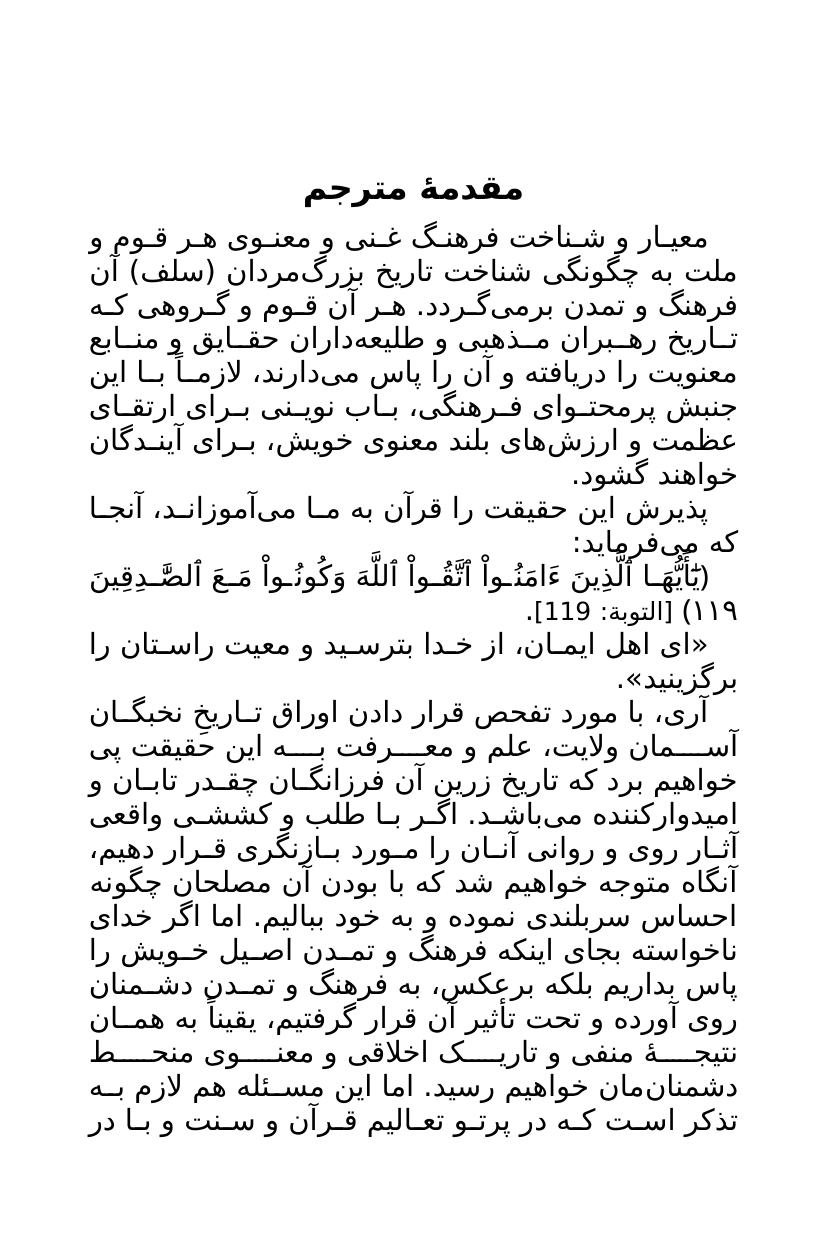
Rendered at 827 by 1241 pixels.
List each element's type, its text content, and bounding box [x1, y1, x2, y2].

text مقدمۀ مترجم [89, 169, 738, 207]
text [89, 695, 738, 1137]
text پذیرش این حقیقت را قرآن به ما می‌آموزاند، آنجا که می‌فرماید: [89, 492, 738, 559]
text ﴿يَٰٓأَيُّهَا ٱلَّذِينَ ءَامَنُواْ ٱتَّقُواْ ٱللَّهَ وَكُونُواْ مَعَ ٱلصَّٰدِقِينَ ١١٩﴾ [التوبة: 119]. [89, 559, 738, 627]
text معیار و شناخت فرهنگ غنی و معنوی هر قوم و ملت به چگونگی شناخت تاریخ بزرگ‌مردان (سلف) آن فرهنگ و تمدن برمی‌گردد. هر آن قوم و گروهی که تاریخ رهبران مذهبی و طلیعه‌داران حقایق و منابع معنویت را دریافته و آن را پاس می‌دارند، لازماً با این جنبش پرمحتوای فرهنگی، باب نوینی برای ارتقای عظمت و ارزش‌های بلند معنوی خویش، برای آیندگان خواهند گشود. [89, 220, 738, 492]
text «ای اهل ایمان، از خدا بترسید و معیت راستان را برگزینید». [89, 627, 738, 695]
